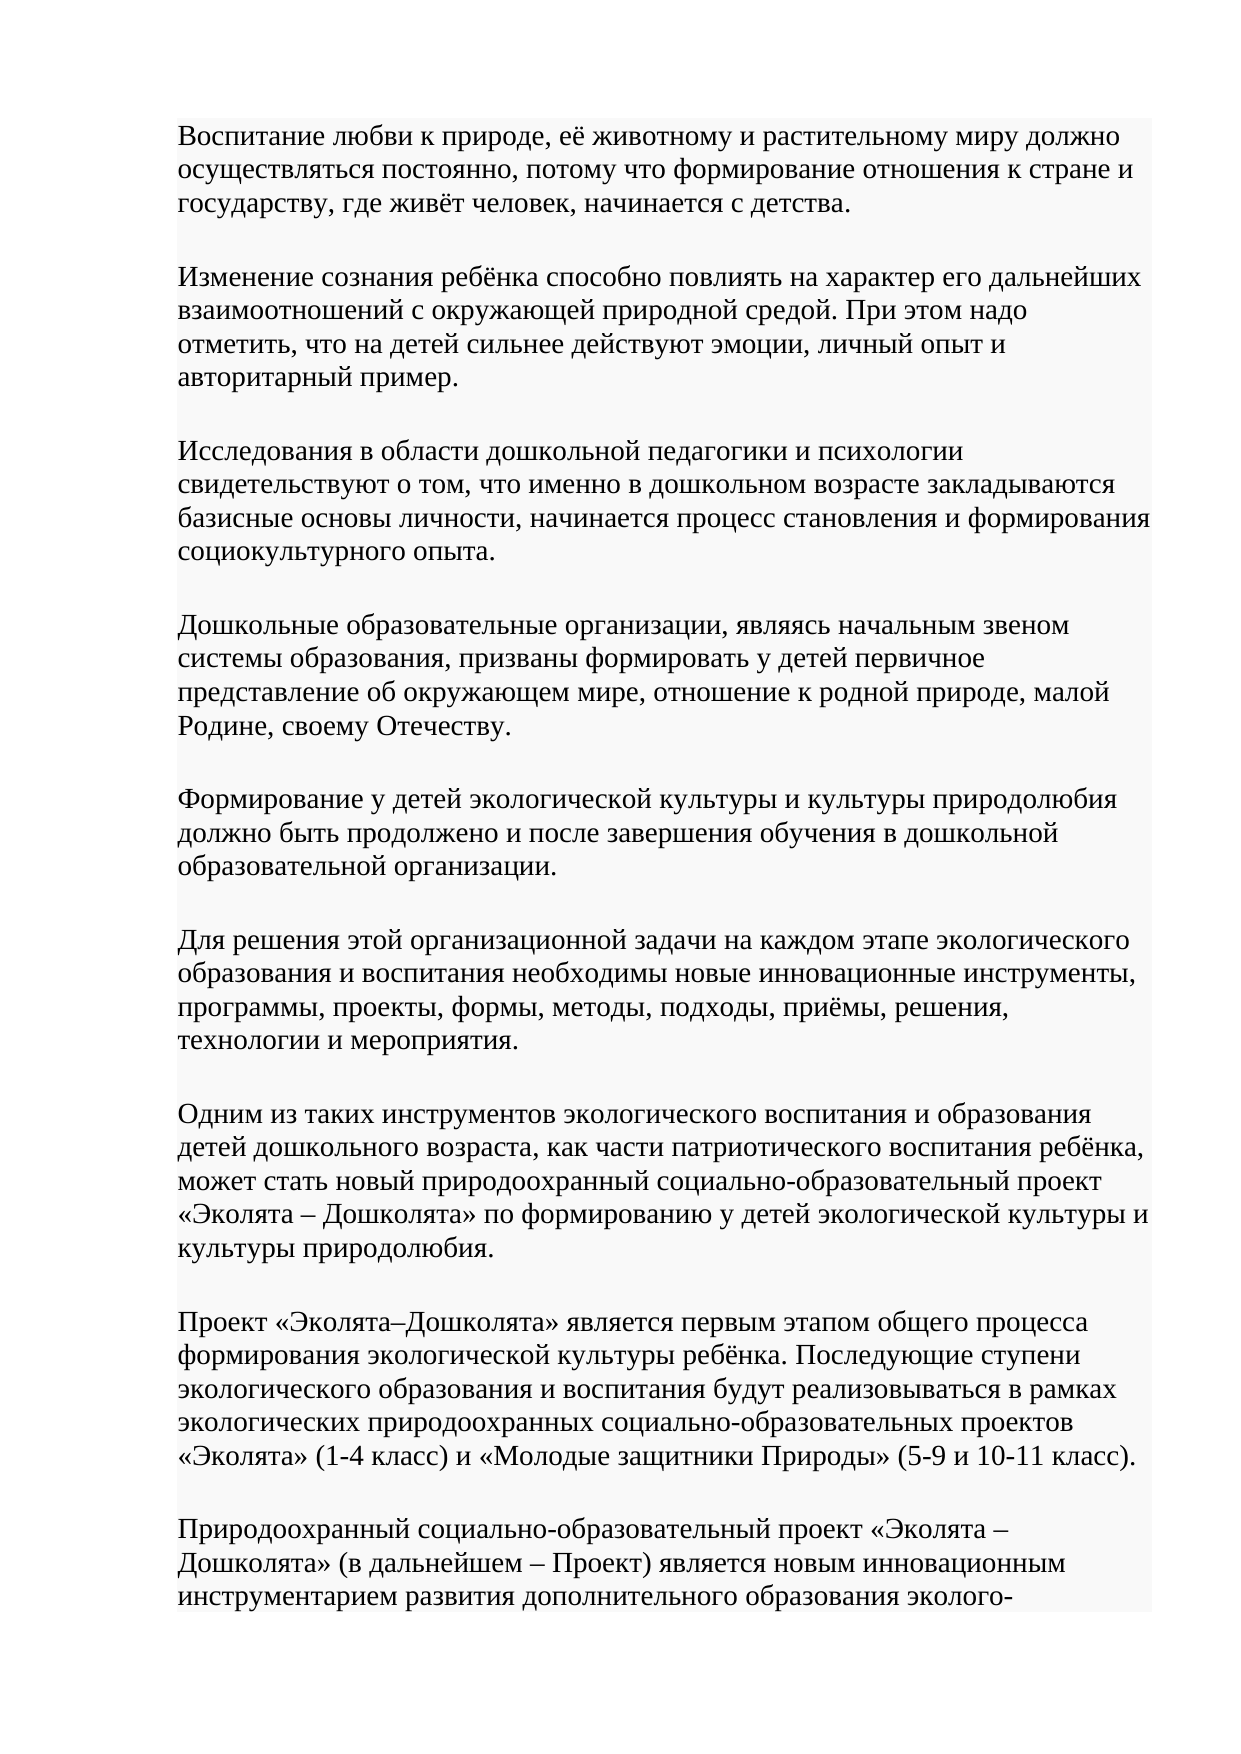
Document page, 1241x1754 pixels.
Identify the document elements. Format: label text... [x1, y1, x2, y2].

text Исследования в области дошкольной педагогики и психологии свидетельствуют о том, что именно в дошкольном возрасте закладываются базисные основы личности, начинается процесс становления и формирования социокультурного опыта. [177, 433, 1152, 567]
text Дошкольные образовательные организации, являясь начальным звеном системы образования, призваны формировать у детей первичное представление об окружающем мире, отношение к родной природе, малой Родине, своему Отечеству. [177, 607, 1152, 741]
text Формирование у детей экологической культуры и культуры природолюбия должно быть продолжено и после завершения обучения в дошкольной образовательной организации. [177, 781, 1152, 882]
text Для решения этой организационной задачи на каждом этапе экологического образования и воспитания необходимы новые инновационные инструменты, программы, проекты, формы, методы, подходы, приёмы, решения, технологии и мероприятия. [177, 922, 1152, 1056]
text Воспитание любви к природе, её животному и растительному миру должно осуществляться постоянно, потому что формирование отношения к стране и государству, где живёт человек, начинается с детства. [177, 118, 1152, 219]
text Одним из таких инструментов экологического воспитания и образования детей дошкольного возраста, как части патриотического воспитания ребёнка, может стать новый природоохранный социально-образовательный проект «Эколята – Дошколята» по формированию у детей экологической культуры и культуры природолюбия. [177, 1096, 1152, 1264]
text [177, 1511, 1152, 1612]
text Проект «Эколята–Дошколята» является первым этапом общего процесса формирования экологической культуры ребёнка. Последующие ступени экологического образования и воспитания будут реализовываться в рамках экологических природоохранных социально-образовательных проектов «Эколята» (1-4 класс) и «Молодые защитники Природы» (5-9 и 10-11 класс). [177, 1304, 1152, 1471]
text Изменение сознания ребёнка способно повлиять на характер его дальнейших взаимоотношений с окружающей природной средой. При этом надо отметить, что на детей сильнее действуют эмоции, личный опыт и авторитарный пример. [177, 259, 1152, 393]
